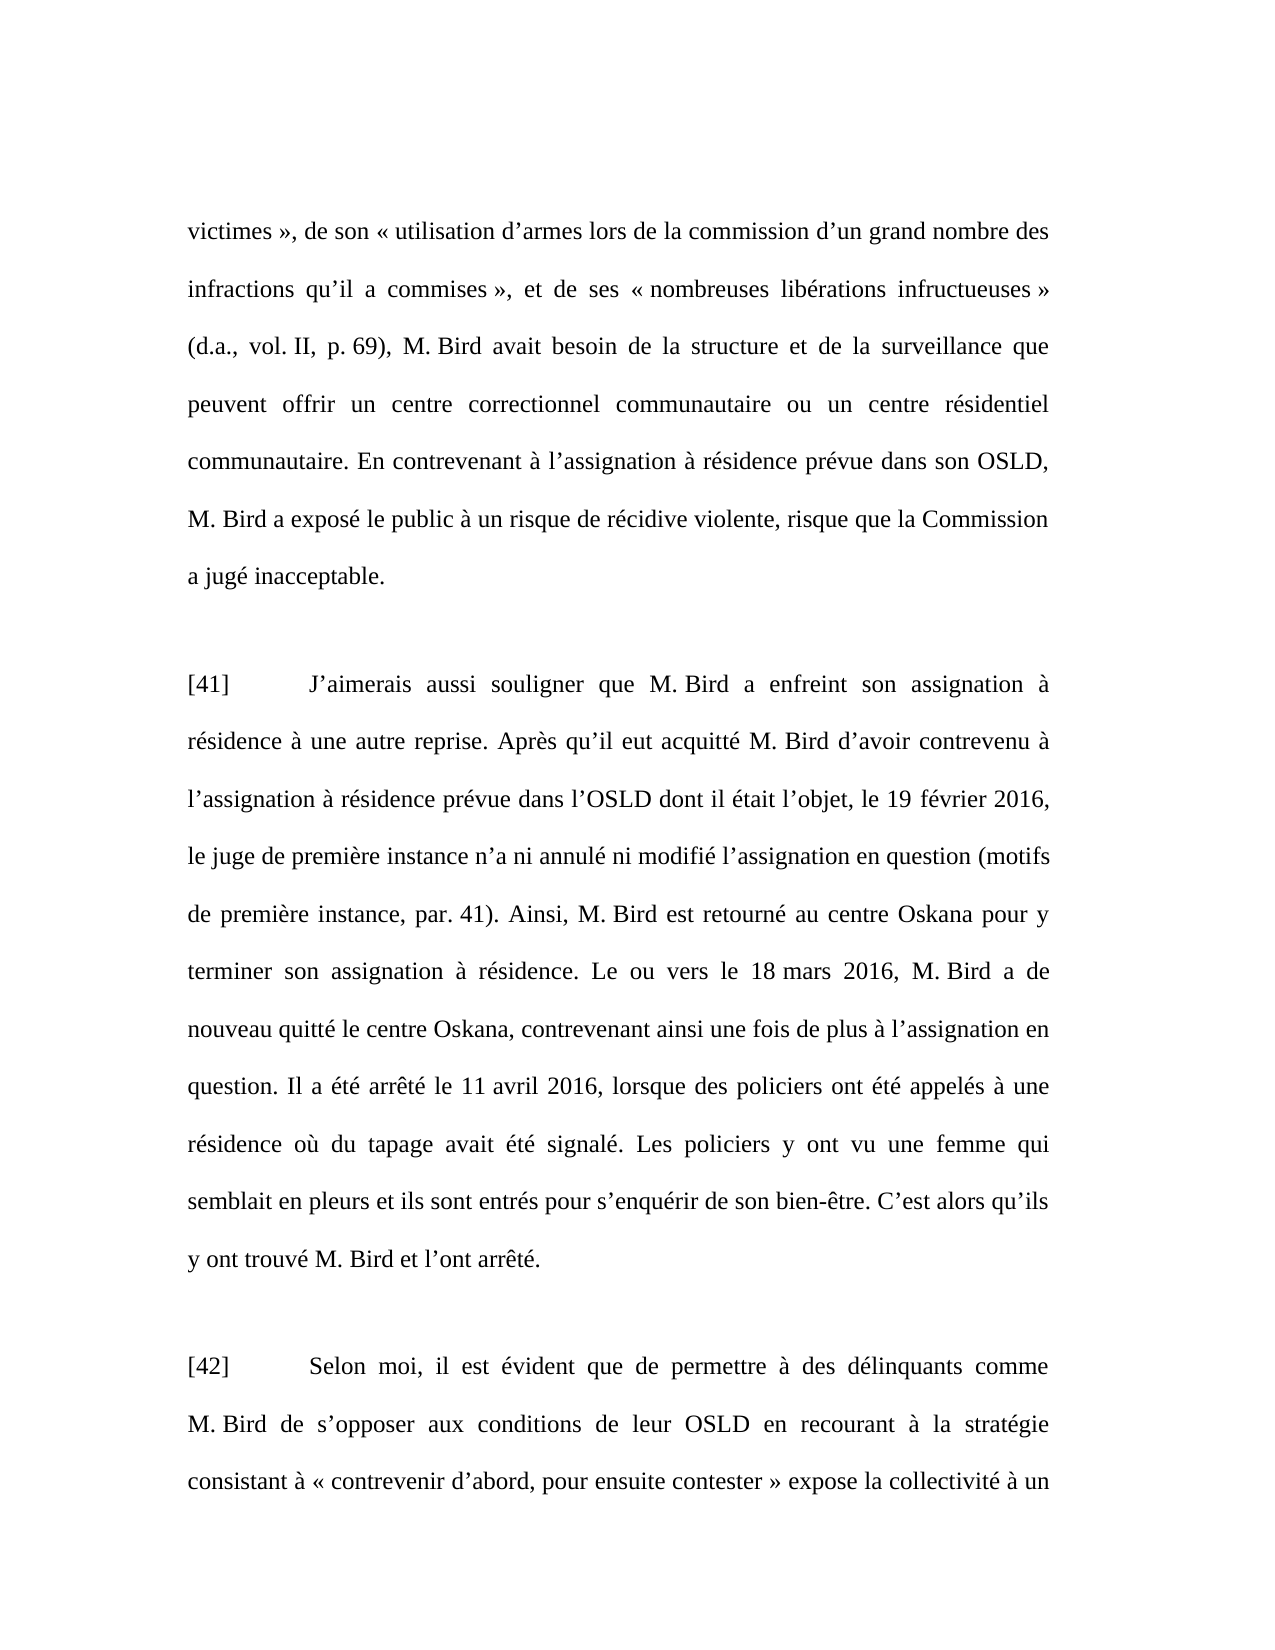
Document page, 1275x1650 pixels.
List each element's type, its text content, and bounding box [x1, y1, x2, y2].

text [187, 1351, 1050, 1495]
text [187, 216, 1050, 590]
text J’aimerais aussi souligner que M. Bird a enfreint son assignation à résidence à une autre reprise. Après qu’il eut acquitté M. Bird d’avoir contrevenu à l’assignation à résidence prévue dans l’OSLD dont il était l’objet, le 19 février 2016, le juge de première instance n’a ni annulé ni modifié l’assignation en question (motifs de première instance, par. 41). Ainsi, M. Bird est retourné au centre Oskana pour y terminer son assignation à résidence. Le ou vers le 18 mars 2016, M. Bird a de nouveau quitté le centre Oskana, contrevenant ainsi une fois de plus à l’assignation en question. Il a été arrêté le 11 avril 2016, lorsque des policiers ont été appelés à une résidence où du tapage avait été signalé. Les policiers y ont vu une femme qui semblait en pleurs et ils sont entrés pour s’enquérir de son bien-être. C’est alors qu’ils y ont trouvé M. Bird et l’ont arrêté. [187, 669, 1050, 1273]
